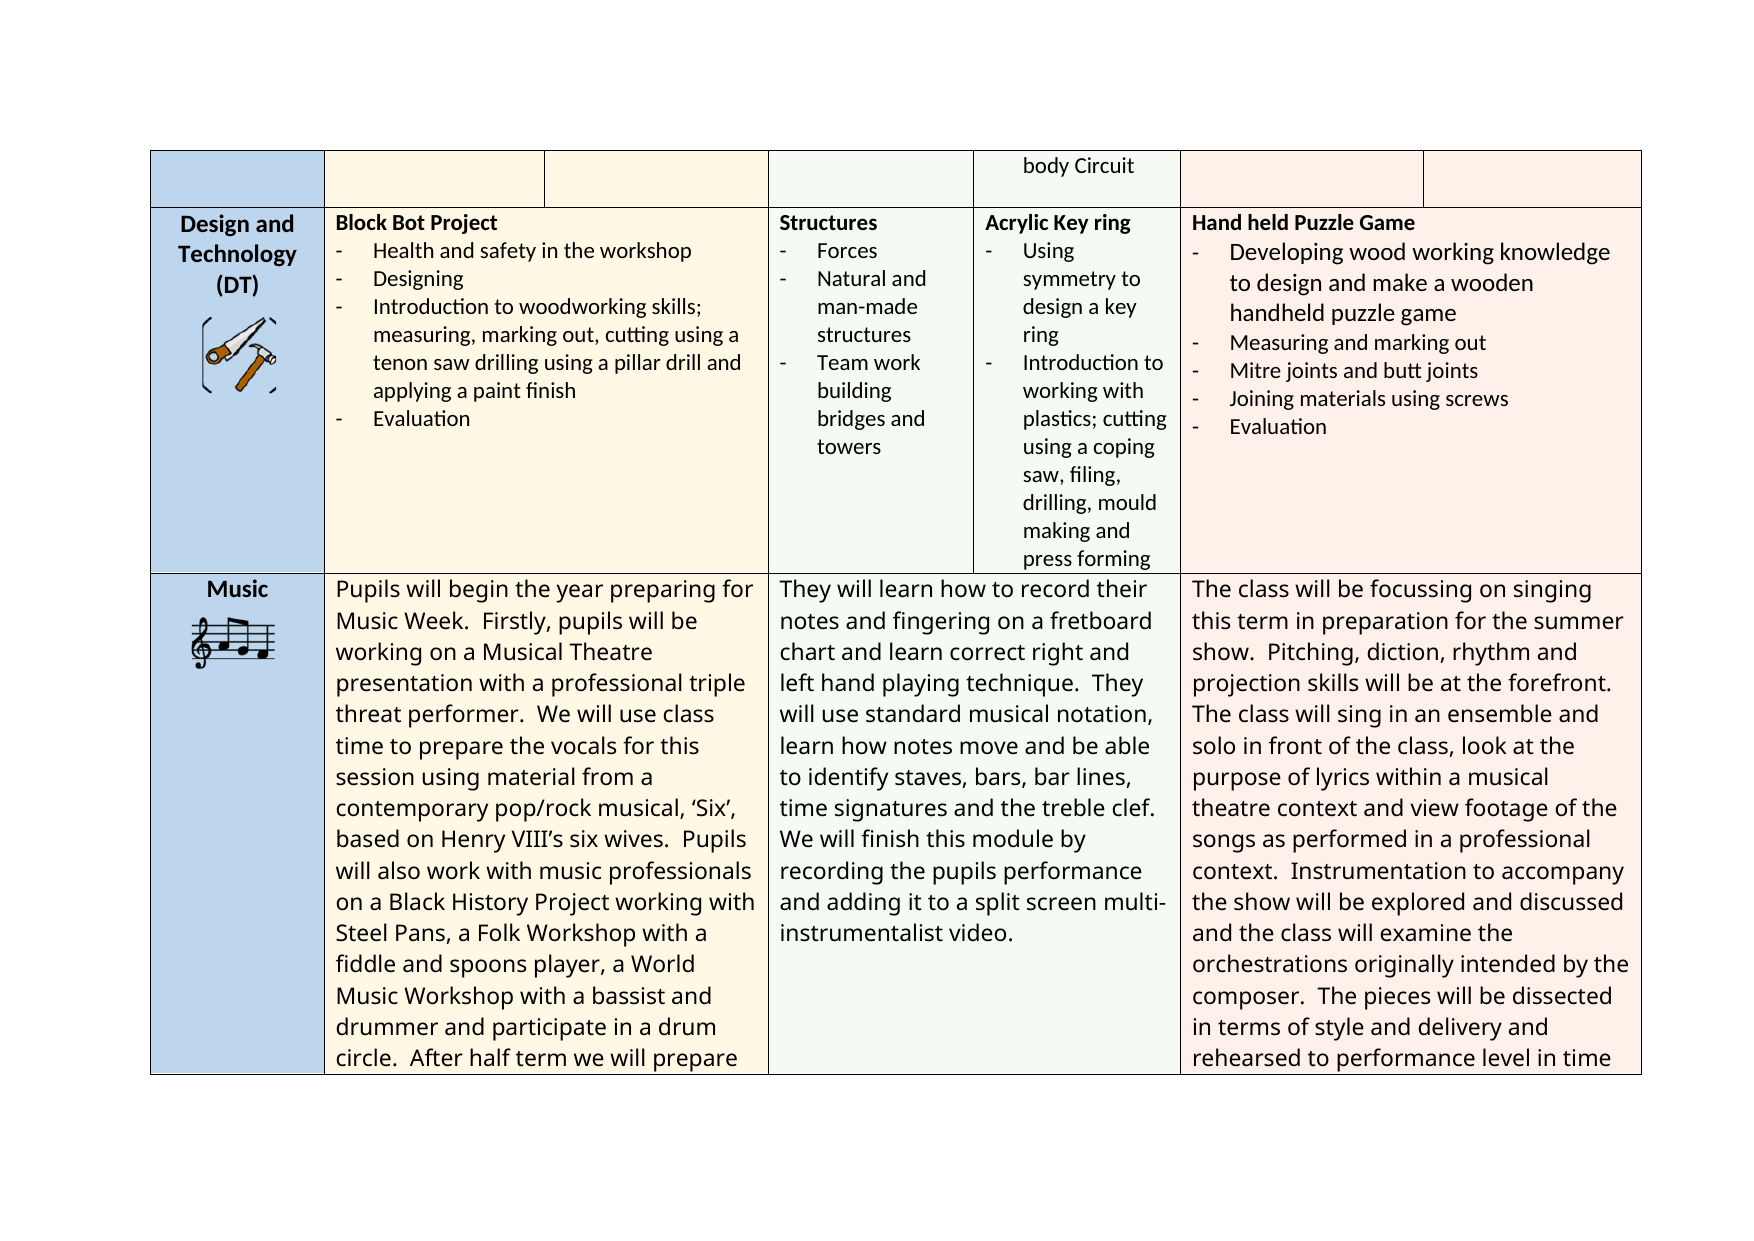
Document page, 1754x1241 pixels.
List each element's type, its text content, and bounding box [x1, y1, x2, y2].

table_cell Block Bot Project Health and safety in the workshop Designing Introduction to woodworking skills; measuring, marking out, cutting using a tenon saw drilling using a pillar drill and applying a paint finish Evaluation [325, 208, 768, 572]
table_cell Structures Forces Natural and man-made structures Team work building bridges and towers [769, 208, 973, 572]
table_cell Design and Technology (DT) [151, 208, 324, 572]
picture [190, 609, 275, 673]
table_cell Music [151, 574, 324, 1073]
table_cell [769, 151, 973, 207]
table_cell Hand held Puzzle Game Developing wood working knowledge to design and make a wooden handheld puzzle game Measuring and marking out Mitre joints and butt joints Joining materials using screws Evaluation [1181, 208, 1641, 572]
picture [201, 317, 277, 393]
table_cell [325, 151, 544, 207]
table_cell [1181, 151, 1423, 207]
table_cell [325, 574, 768, 1073]
table_cell PE [151, 151, 324, 207]
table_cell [1424, 151, 1641, 207]
table_cell Acrylic Key ring Using symmetry to design a key ring Introduction to working with plastics; cutting using a coping saw, filing, drilling, mould making and press forming [974, 208, 1180, 572]
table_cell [974, 151, 1180, 207]
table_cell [545, 151, 768, 207]
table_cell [769, 574, 1180, 1073]
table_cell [1181, 574, 1641, 1073]
